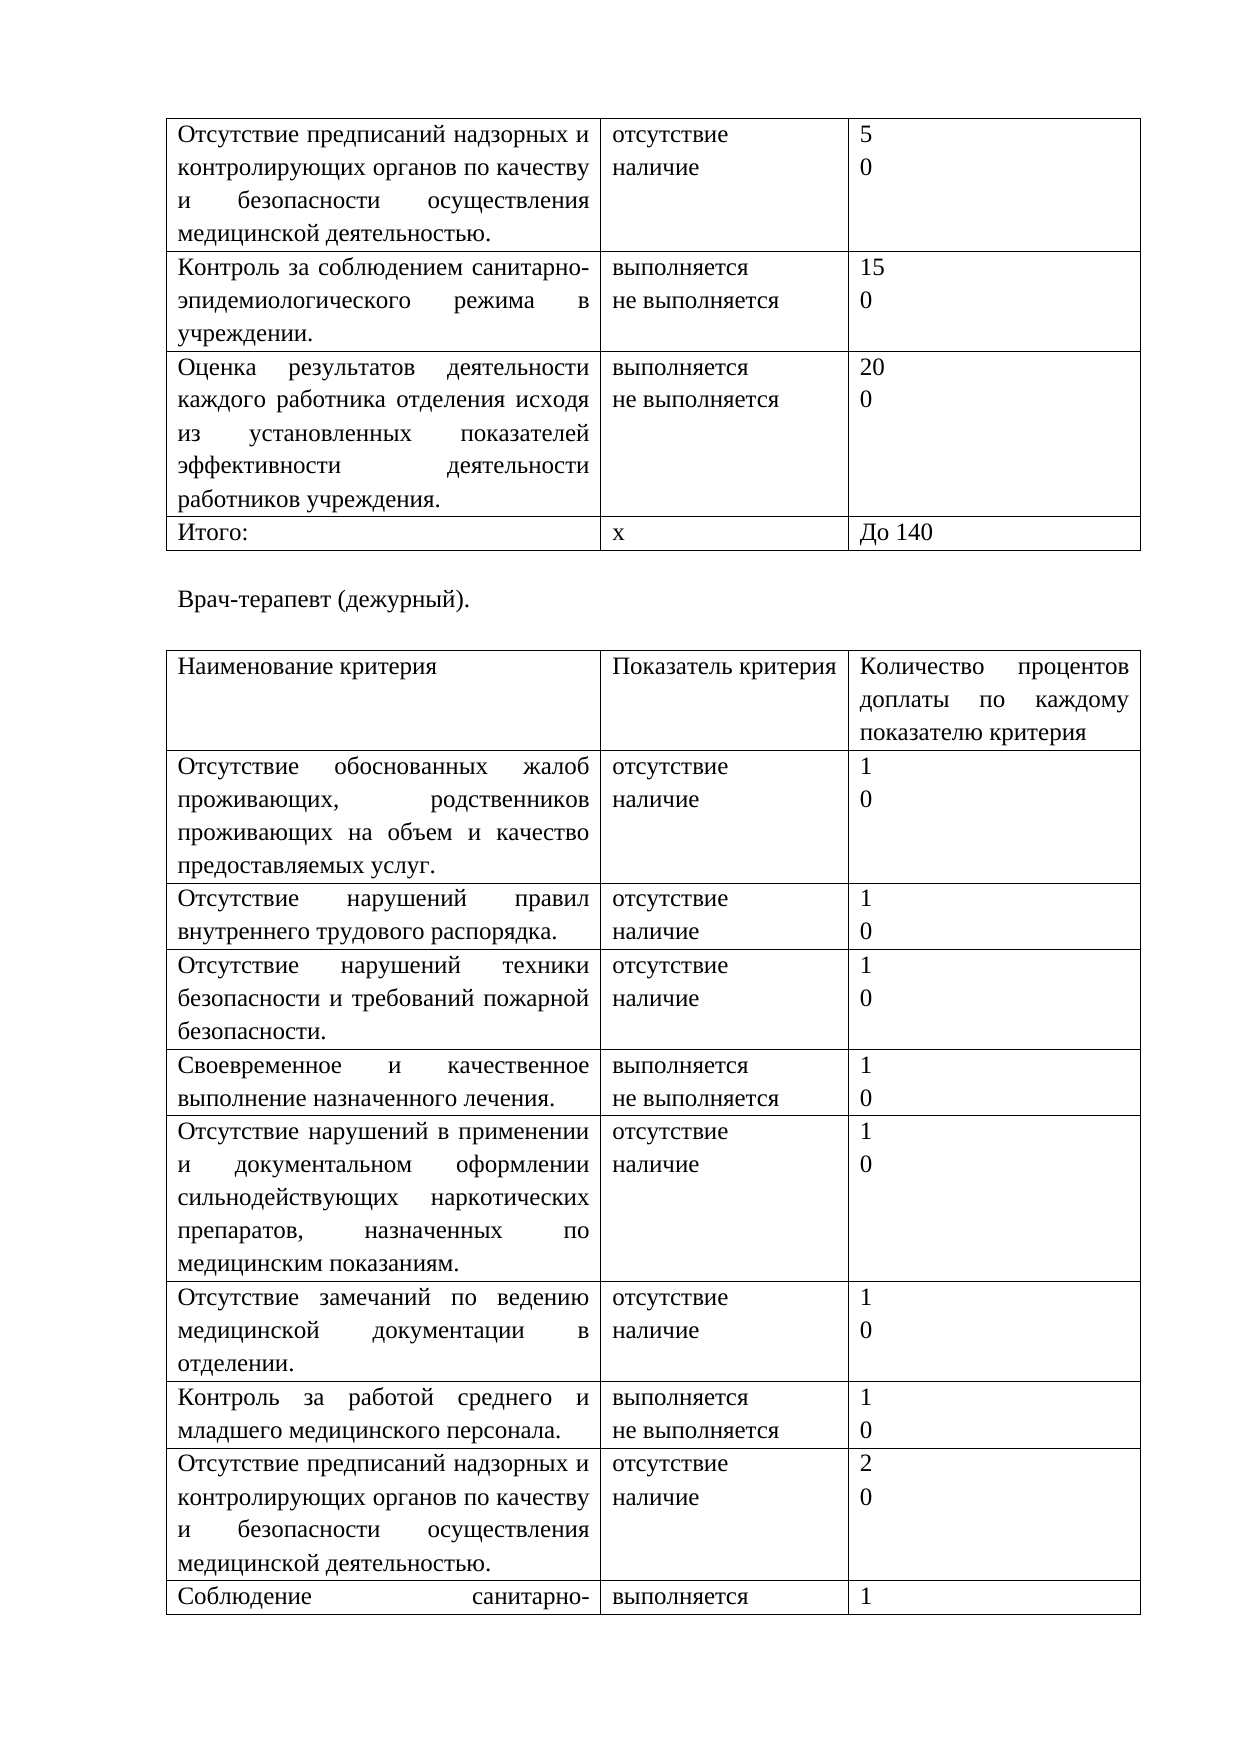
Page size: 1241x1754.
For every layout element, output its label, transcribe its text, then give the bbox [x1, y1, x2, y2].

table_cell 20 0 [849, 352, 1140, 516]
table_cell х [601, 517, 848, 550]
table_cell 1 0 [849, 950, 1140, 1049]
table_cell отсутствие наличие [601, 950, 848, 1049]
table_cell Итого: [167, 517, 600, 550]
table_cell выполняется не выполняется [601, 352, 848, 516]
table_cell Своевременное и качественное выполнение назначенного лечения. [167, 1050, 600, 1115]
table_cell До 140 [849, 517, 1140, 550]
table_cell Отсутствие замечаний по ведению медицинской документации в отделении. [167, 1282, 600, 1381]
table_cell 1 0 [849, 1116, 1140, 1281]
table_cell 1 0 [849, 751, 1140, 882]
table_cell выполняется не выполняется [601, 252, 848, 351]
table_cell 1 0 [849, 1581, 1140, 1614]
table_cell 1 0 [849, 1050, 1140, 1115]
table_cell Отсутствие предписаний надзорных и контролирующих органов по качеству и безопасности осуществления медицинской деятельностью. [167, 1449, 600, 1580]
table_header Показатель критерия [601, 651, 848, 750]
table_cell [167, 1581, 600, 1614]
table_cell 2 0 [849, 1449, 1140, 1580]
table_cell Отсутствие нарушений техники безопасности и требований пожарной безопасности. [167, 950, 600, 1049]
table_cell 1 0 [849, 1282, 1140, 1381]
table_cell отсутствие наличие [601, 884, 848, 949]
table_header Наименование критерия [167, 651, 600, 750]
table_cell Отсутствие предписаний надзорных и контролирующих органов по качеству и безопасности осуществления медицинской деятельностью. [167, 119, 600, 251]
table_cell 1 0 [849, 1382, 1140, 1447]
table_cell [601, 1581, 848, 1614]
table_cell Контроль за работой среднего и младшего медицинского персонала. [167, 1382, 600, 1447]
table_cell Отсутствие нарушений правил внутреннего трудового распорядка. [167, 884, 600, 949]
table_cell Контроль за соблюдением санитарно-эпидемиологического режима в учреждении. [167, 252, 600, 351]
table_cell Оценка результатов деятельности каждого работника отделения исходя из установленных показателей эффективности деятельности работников учреждения. [167, 352, 600, 516]
text Врач-терапевт (дежурный). [177, 584, 1152, 613]
table_cell Отсутствие обоснованных жалоб проживающих, родственников проживающих на объем и качество предоставляемых услуг. [167, 751, 600, 882]
table_cell 1 0 [849, 884, 1140, 949]
table_cell 5 0 [849, 119, 1140, 251]
table_cell выполняется не выполняется [601, 1050, 848, 1115]
table_cell отсутствие наличие [601, 751, 848, 882]
table_cell отсутствие наличие [601, 1116, 848, 1281]
table_cell выполняется не выполняется [601, 1382, 848, 1447]
table_header Количество процентов доплаты по каждому показателю критерия [849, 651, 1140, 750]
table_cell 15 0 [849, 252, 1140, 351]
table_cell Отсутствие нарушений в применении и документальном оформлении сильнодействующих наркотических препаратов, назначенных по медицинским показаниям. [167, 1116, 600, 1281]
table_cell отсутствие наличие [601, 1282, 848, 1381]
table_cell отсутствие наличие [601, 119, 848, 251]
table_cell отсутствие наличие [601, 1449, 848, 1580]
